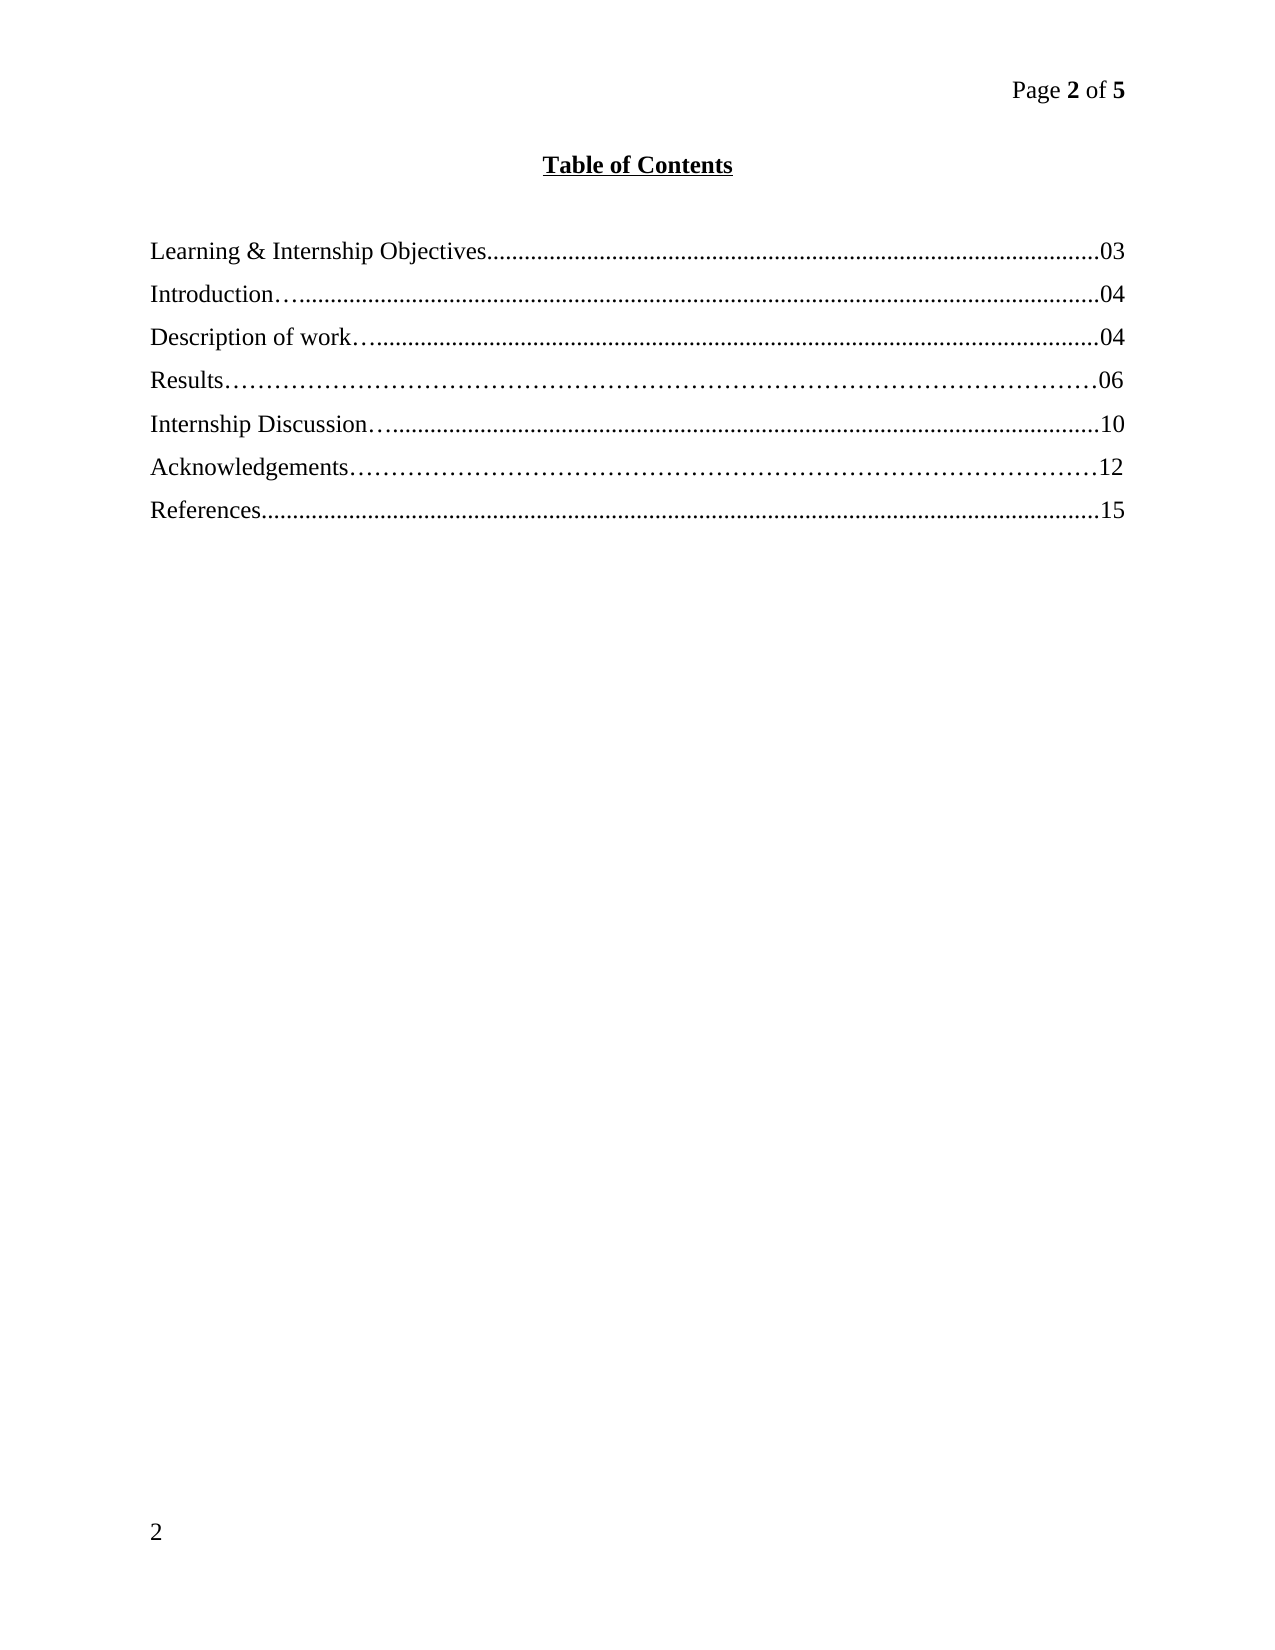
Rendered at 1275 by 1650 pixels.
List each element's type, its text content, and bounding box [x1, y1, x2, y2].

text References 15 [150, 495, 1125, 524]
text Learning & Internship Objectives 03 [150, 236, 1125, 265]
text Internship Discussion… 10 [150, 409, 1125, 437]
text Introduction… 04 [150, 279, 1125, 308]
text Results……………………………………………………………………………………………06 [150, 366, 1125, 394]
text Table of Contents [150, 150, 1125, 179]
text Description of work… 04 [150, 322, 1125, 351]
text Acknowledgements………………………………………………………………………………12 [150, 452, 1125, 481]
